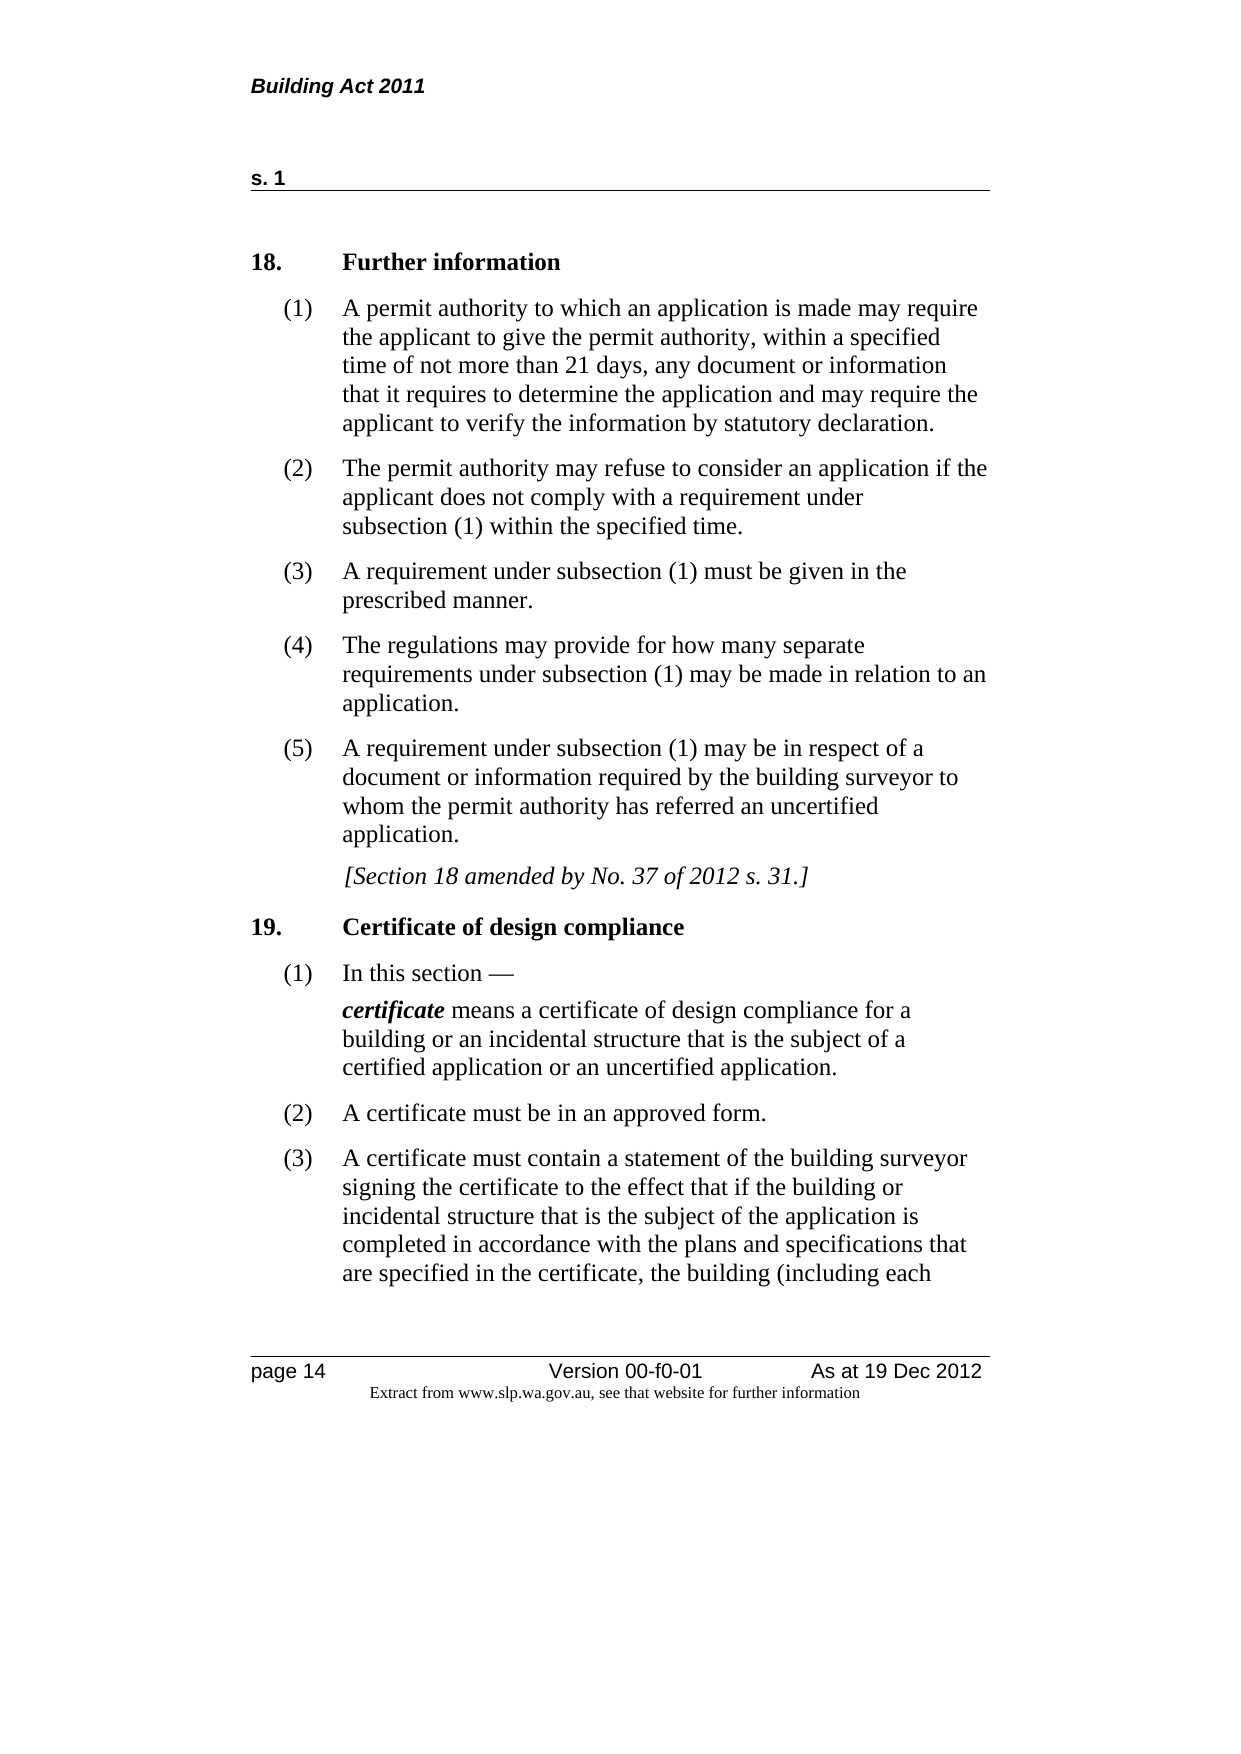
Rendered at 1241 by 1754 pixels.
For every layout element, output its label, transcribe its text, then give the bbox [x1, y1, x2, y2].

text (4) The regulations may provide for how many separate requirements under subsection (1) may be made in relation to an application. [251, 630, 990, 717]
text (5) A requirement under subsection (1) may be in respect of a document or information required by the building surveyor to whom the permit authority has referred an uncertified application. [251, 733, 990, 848]
text (3) A requirement under subsection (1) must be given in the prescribed manner. [251, 556, 990, 614]
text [251, 1143, 990, 1287]
text (1) A permit authority to which an application is made may require the applicant to give the permit authority, within a specified time of not more than 21 days, any document or information that it requires to determine the application and may require the applicant to verify the information by statutory declaration. [251, 293, 990, 437]
text certificate means a certificate of design compliance for a building or an incidental structure that is the subject of a certified application or an uncertified application. [251, 995, 990, 1081]
subtitle 18. Further information [251, 247, 990, 276]
text [Section 18 amended by No. 37 of 2012 s. 31.] [251, 861, 990, 889]
subtitle 19. Certificate of design compliance [251, 912, 990, 941]
text (2) A certificate must be in an approved form. [251, 1098, 990, 1127]
text (1) In this section — [251, 958, 990, 987]
text (2) The permit authority may refuse to consider an application if the applicant does not comply with a requirement under subsection (1) within the specified time. [251, 453, 990, 539]
